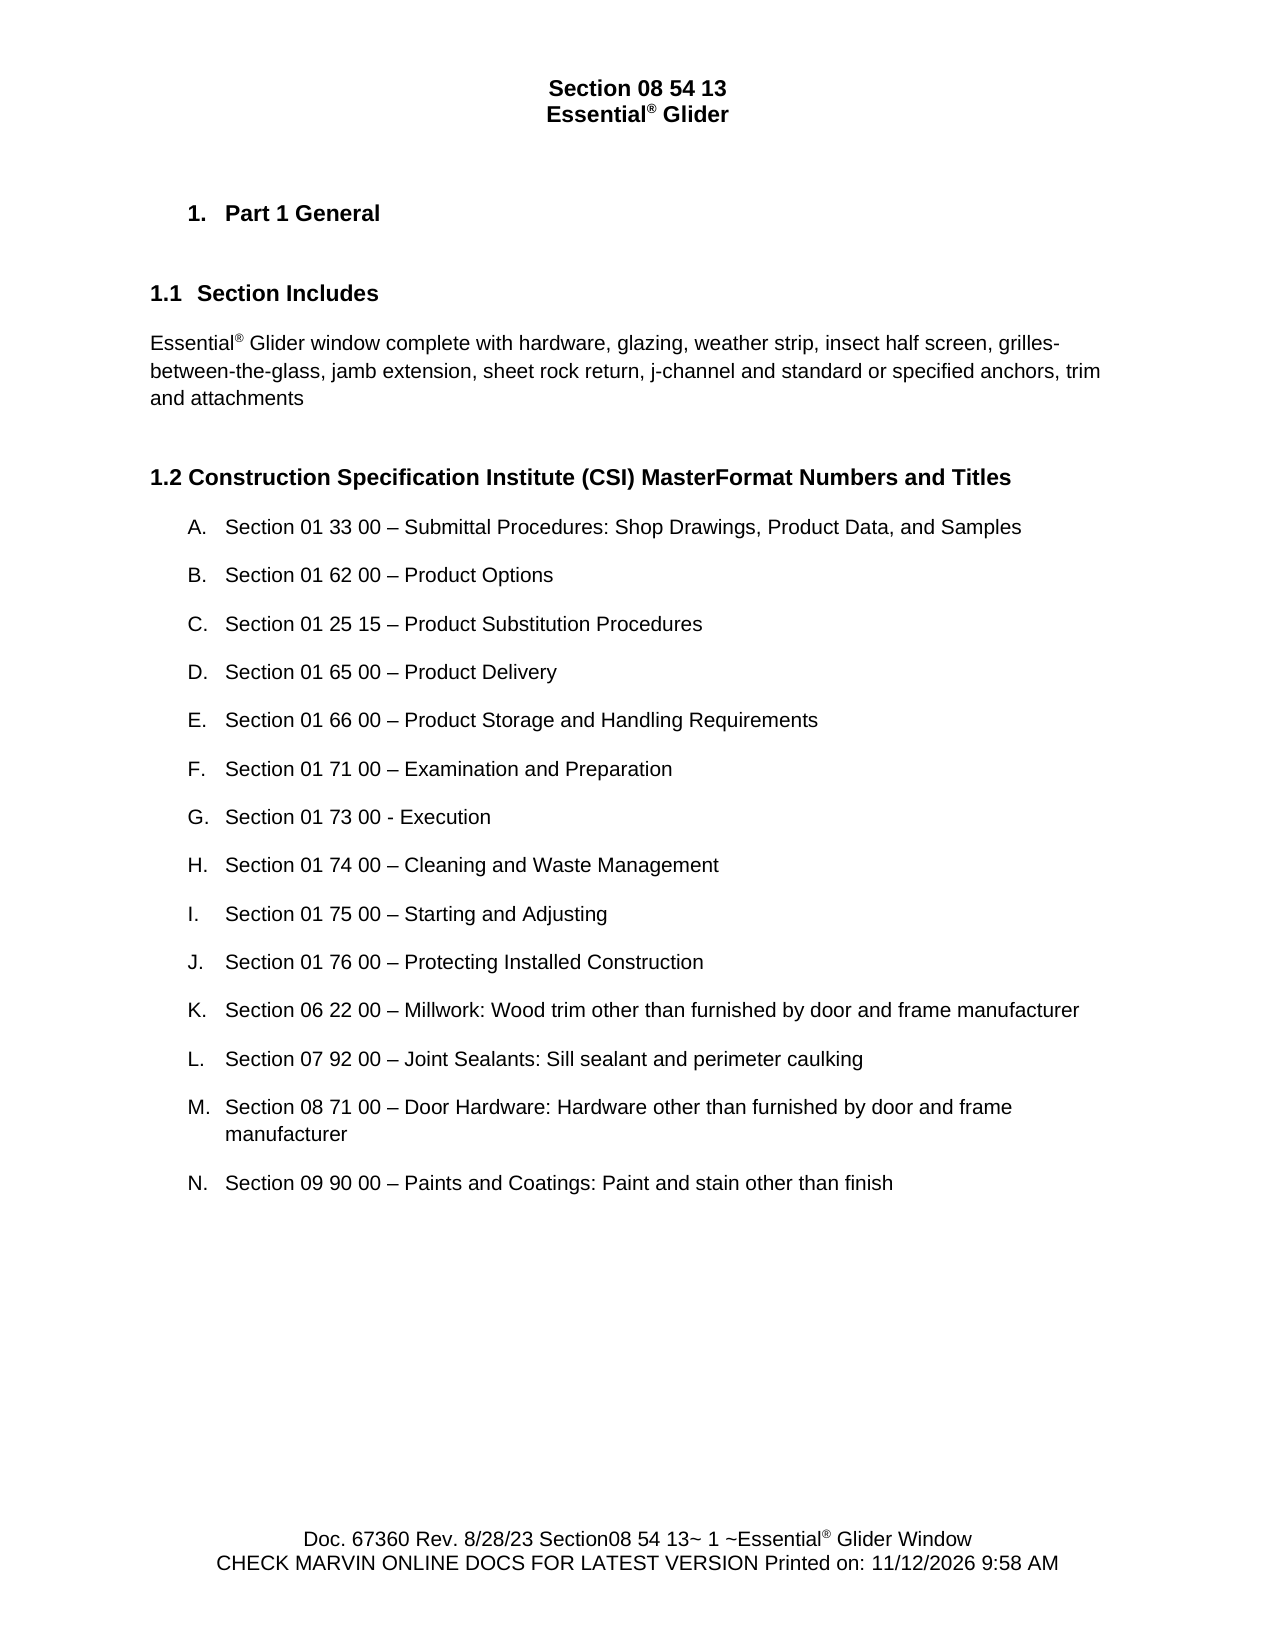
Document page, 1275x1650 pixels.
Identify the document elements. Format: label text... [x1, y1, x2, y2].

list Section 01 62 00 – Product Options [187, 563, 1125, 587]
list Section 08 71 00 – Door Hardware: Hardware other than furnished by door and frame manufacturer [187, 1095, 1125, 1146]
list Section 01 71 00 – Examination and Preparation [187, 756, 1125, 780]
subtitle Part 1 General [187, 200, 1125, 226]
list Section 01 76 00 – Protecting Installed Construction [187, 950, 1125, 974]
list Section 01 66 00 – Product Storage and Handling Requirements [187, 708, 1125, 732]
list Section 01 74 00 – Cleaning and Waste Management [187, 853, 1125, 877]
list Section 06 22 00 – Millwork: Wood trim other than furnished by door and frame manufacturer [187, 998, 1125, 1022]
list 1.2 Construction Specification Institute (CSI) MasterFormat Numbers and Titles [150, 464, 1125, 490]
list Section 01 75 00 – Starting and Adjusting [187, 901, 1125, 925]
list Section 01 33 00 – Submittal Procedures: Shop Drawings, Product Data, and Samples [187, 515, 1125, 539]
list Section 01 65 00 – Product Delivery [187, 660, 1125, 684]
subtitle Section Includes [150, 280, 1125, 307]
list Section 09 90 00 – Paints and Coatings: Paint and stain other than finish [187, 1171, 1125, 1194]
list Section 01 25 15 – Product Substitution Procedures [187, 611, 1125, 635]
list Section 01 73 00 - Execution [187, 805, 1125, 829]
subtitle Essential® Glider window complete with hardware, glazing, weather strip, insect half screen, grilles-between-the-glass, jamb extension, sheet rock return, j-channel and standard or specified anchors, trim and attachments [150, 331, 1125, 410]
list Section 07 92 00 – Joint Sealants: Sill sealant and perimeter caulking [187, 1046, 1125, 1070]
